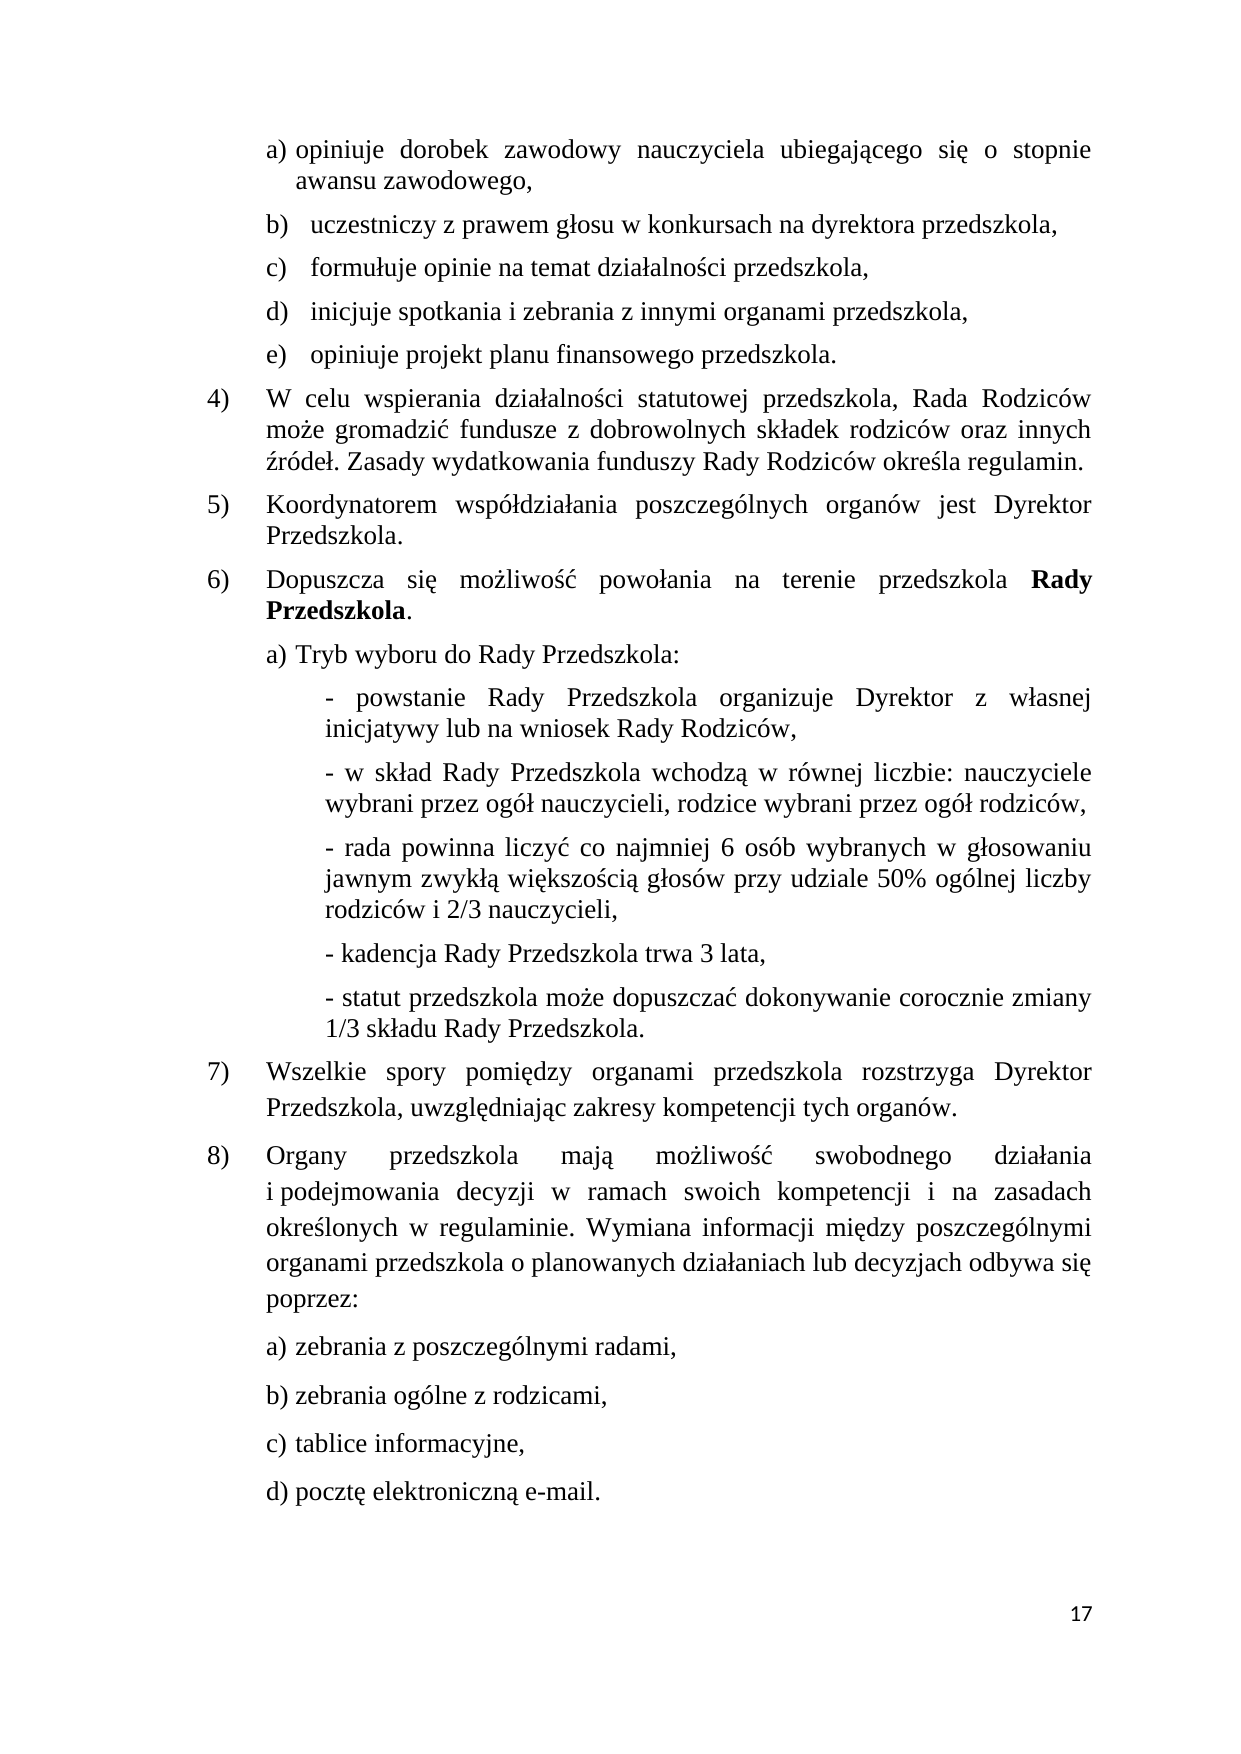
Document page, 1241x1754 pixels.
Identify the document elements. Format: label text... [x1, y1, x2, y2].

list Koordynatorem współdziałania poszczególnych organów jest Dyrektor Przedszkola. [207, 488, 1092, 551]
list Dopuszcza się możliwość powołania na terenie przedszkola Rady Przedszkola. [207, 563, 1092, 625]
list opiniuje dorobek zawodowy nauczyciela ubiegającego się o stopnie awansu zawodowego, [266, 133, 1092, 195]
list tablice informacyjne, [177, 1427, 1092, 1458]
list inicjuje spotkania i zebrania z innymi organami przedszkola, [177, 295, 1092, 326]
list uczestniczy z prawem głosu w konkursach na dyrektora przedszkola, [177, 208, 1092, 239]
list Tryb wyboru do Rady Przedszkola: [177, 638, 1092, 669]
list zebrania ogólne z rodzicami, [177, 1379, 1092, 1410]
text - rada powinna liczyć co najmniej 6 osób wybranych w głosowaniu jawnym zwykłą większością głosów przy udziale 50% ogólnej liczby rodziców i 2/3 nauczycieli, [325, 831, 1092, 924]
list Organy przedszkola mają możliwość swobodnego działania i podejmowania decyzji w ramach swoich kompetencji i na zasadach określonych w regulaminie. Wymiana informacji między poszczególnymi organami przedszkola o planowanych działaniach lub decyzjach odbywa się poprzez: [207, 1139, 1092, 1313]
list pocztę elektroniczną e-mail. [177, 1475, 1092, 1506]
list Wszelkie spory pomiędzy organami przedszkola rozstrzyga Dyrektor Przedszkola, uwzględniając zakresy kompetencji tych organów. [207, 1055, 1092, 1122]
list formułuje opinie na temat działalności przedszkola, [177, 251, 1092, 282]
list - powstanie Rady Przedszkola organizuje Dyrektor z własnej inicjatywy lub na wniosek Rady Rodziców, [325, 681, 1092, 744]
list W celu wspierania działalności statutowej przedszkola, Rada Rodziców może gromadzić fundusze z dobrowolnych składek rodziców oraz innych źródeł. Zasady wydatkowania funduszy Rady Rodziców określa regulamin. [207, 382, 1092, 476]
list zebrania z poszczególnymi radami, [177, 1331, 1092, 1362]
text - w skład Rady Przedszkola wchodzą w równej liczbie: nauczyciele wybrani przez ogół nauczycieli, rodzice wybrani przez ogół rodziców, [325, 756, 1092, 818]
text - statut przedszkola może dopuszczać dokonywanie corocznie zmiany 1/3 składu Rady Przedszkola. [325, 981, 1092, 1043]
list opiniuje projekt planu finansowego przedszkola. [177, 339, 1092, 370]
text - kadencja Rady Przedszkola trwa 3 lata, [325, 937, 1092, 968]
